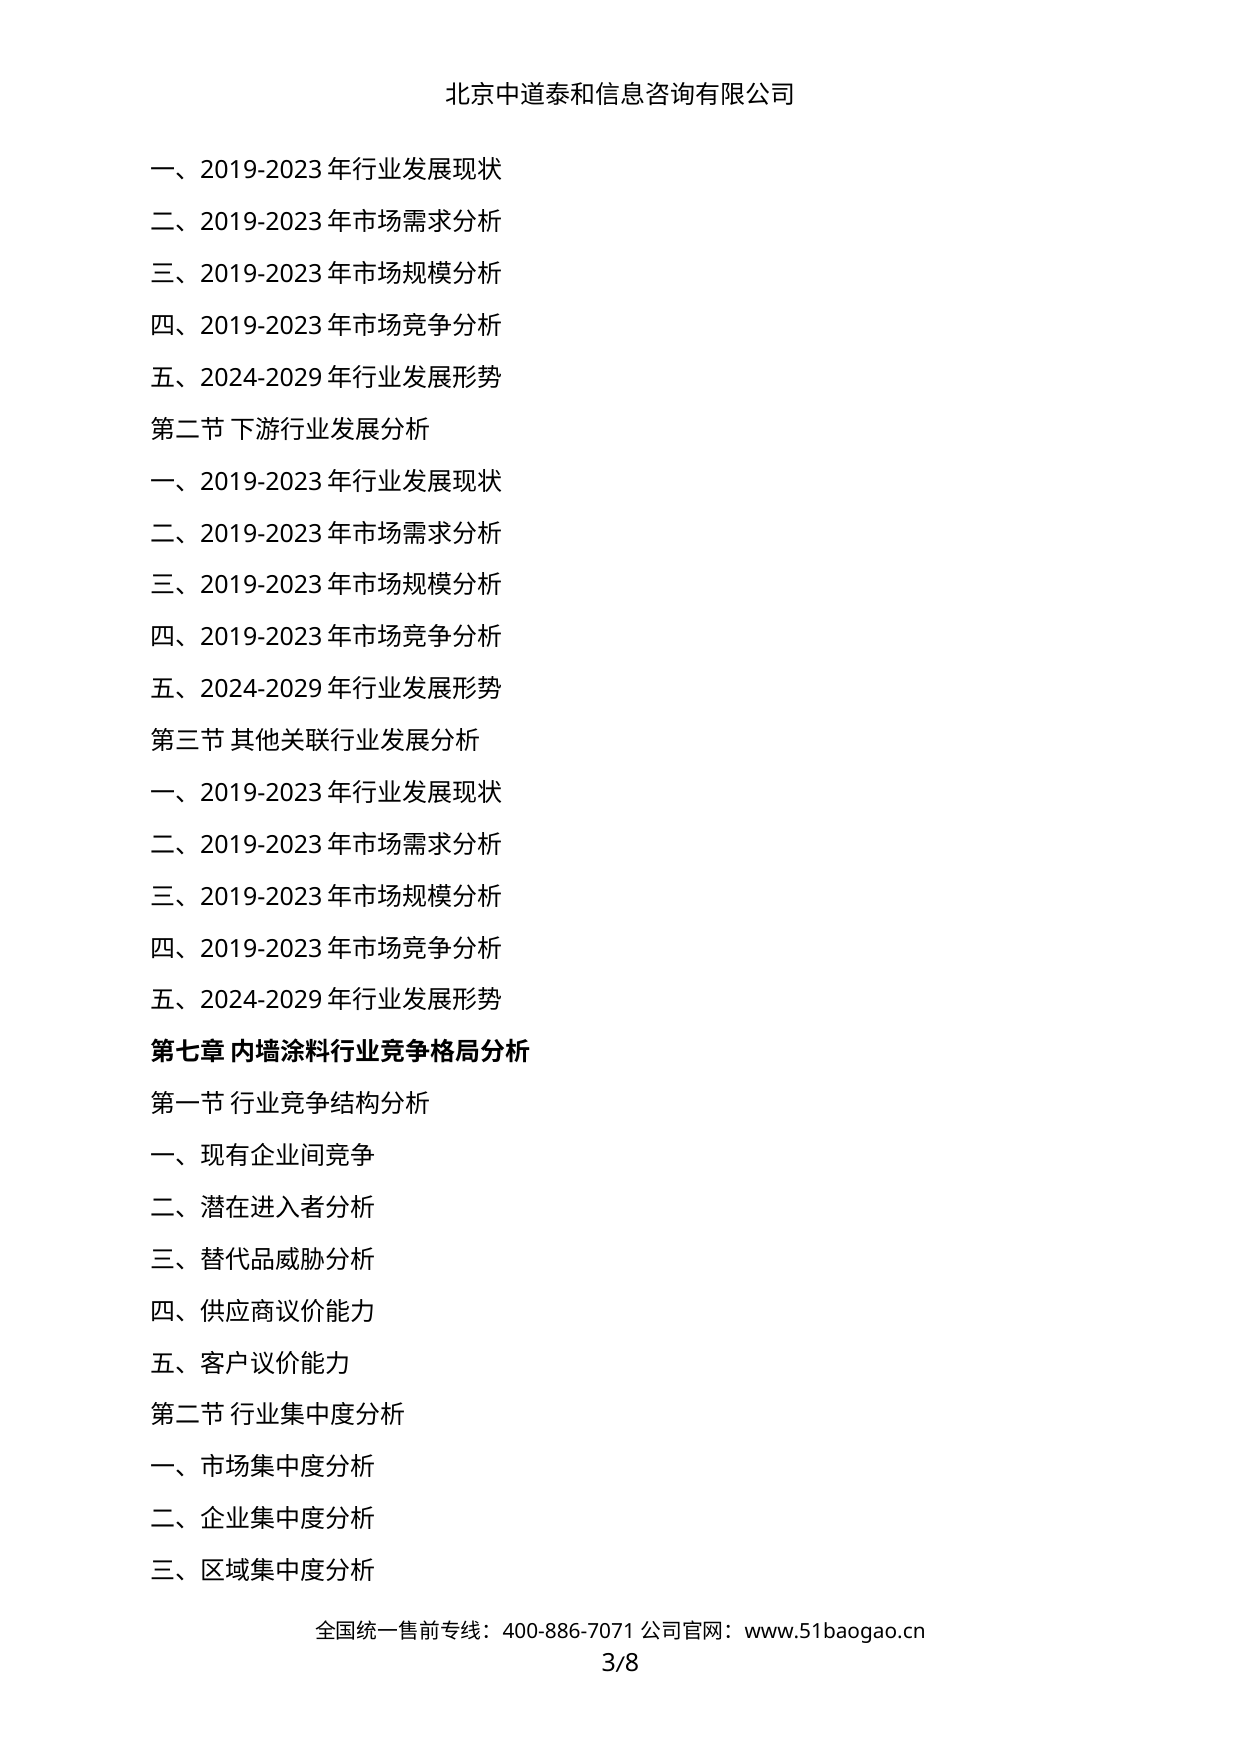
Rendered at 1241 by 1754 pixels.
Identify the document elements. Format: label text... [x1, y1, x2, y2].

text 一、2019-2023年行业发展现状 [150, 461, 1090, 497]
text 五、2024-2029年行业发展形势 [150, 669, 1090, 705]
text 四、供应商议价能力 [150, 1291, 1090, 1327]
text 三、替代品威胁分析 [150, 1239, 1090, 1276]
text 二、2019-2023年市场需求分析 [150, 513, 1090, 549]
text 二、2019-2023年市场需求分析 [150, 202, 1090, 238]
text 第一节 行业竞争结构分析 [150, 1084, 1090, 1120]
text 第七章 内墙涂料行业竞争格局分析 [150, 1032, 1090, 1068]
text 第二节 下游行业发展分析 [150, 409, 1090, 446]
text 第三节 其他关联行业发展分析 [150, 721, 1090, 757]
text 四、2019-2023年市场竞争分析 [150, 928, 1090, 964]
text 一、市场集中度分析 [150, 1447, 1090, 1483]
text 第二节 行业集中度分析 [150, 1395, 1090, 1431]
text 二、2019-2023年市场需求分析 [150, 824, 1090, 861]
text 一、2019-2023年行业发展现状 [150, 772, 1090, 809]
text 五、2024-2029年行业发展形势 [150, 980, 1090, 1016]
text 一、2019-2023年行业发展现状 [150, 150, 1090, 186]
text 三、2019-2023年市场规模分析 [150, 565, 1090, 601]
text 三、2019-2023年市场规模分析 [150, 254, 1090, 290]
text 四、2019-2023年市场竞争分析 [150, 306, 1090, 342]
text 二、潜在进入者分析 [150, 1187, 1090, 1224]
text 二、企业集中度分析 [150, 1499, 1090, 1535]
text 三、区域集中度分析 [150, 1551, 1090, 1587]
text 五、客户议价能力 [150, 1343, 1090, 1379]
text 一、现有企业间竞争 [150, 1136, 1090, 1172]
text 四、2019-2023年市场竞争分析 [150, 617, 1090, 653]
text 三、2019-2023年市场规模分析 [150, 876, 1090, 912]
text 五、2024-2029年行业发展形势 [150, 357, 1090, 394]
